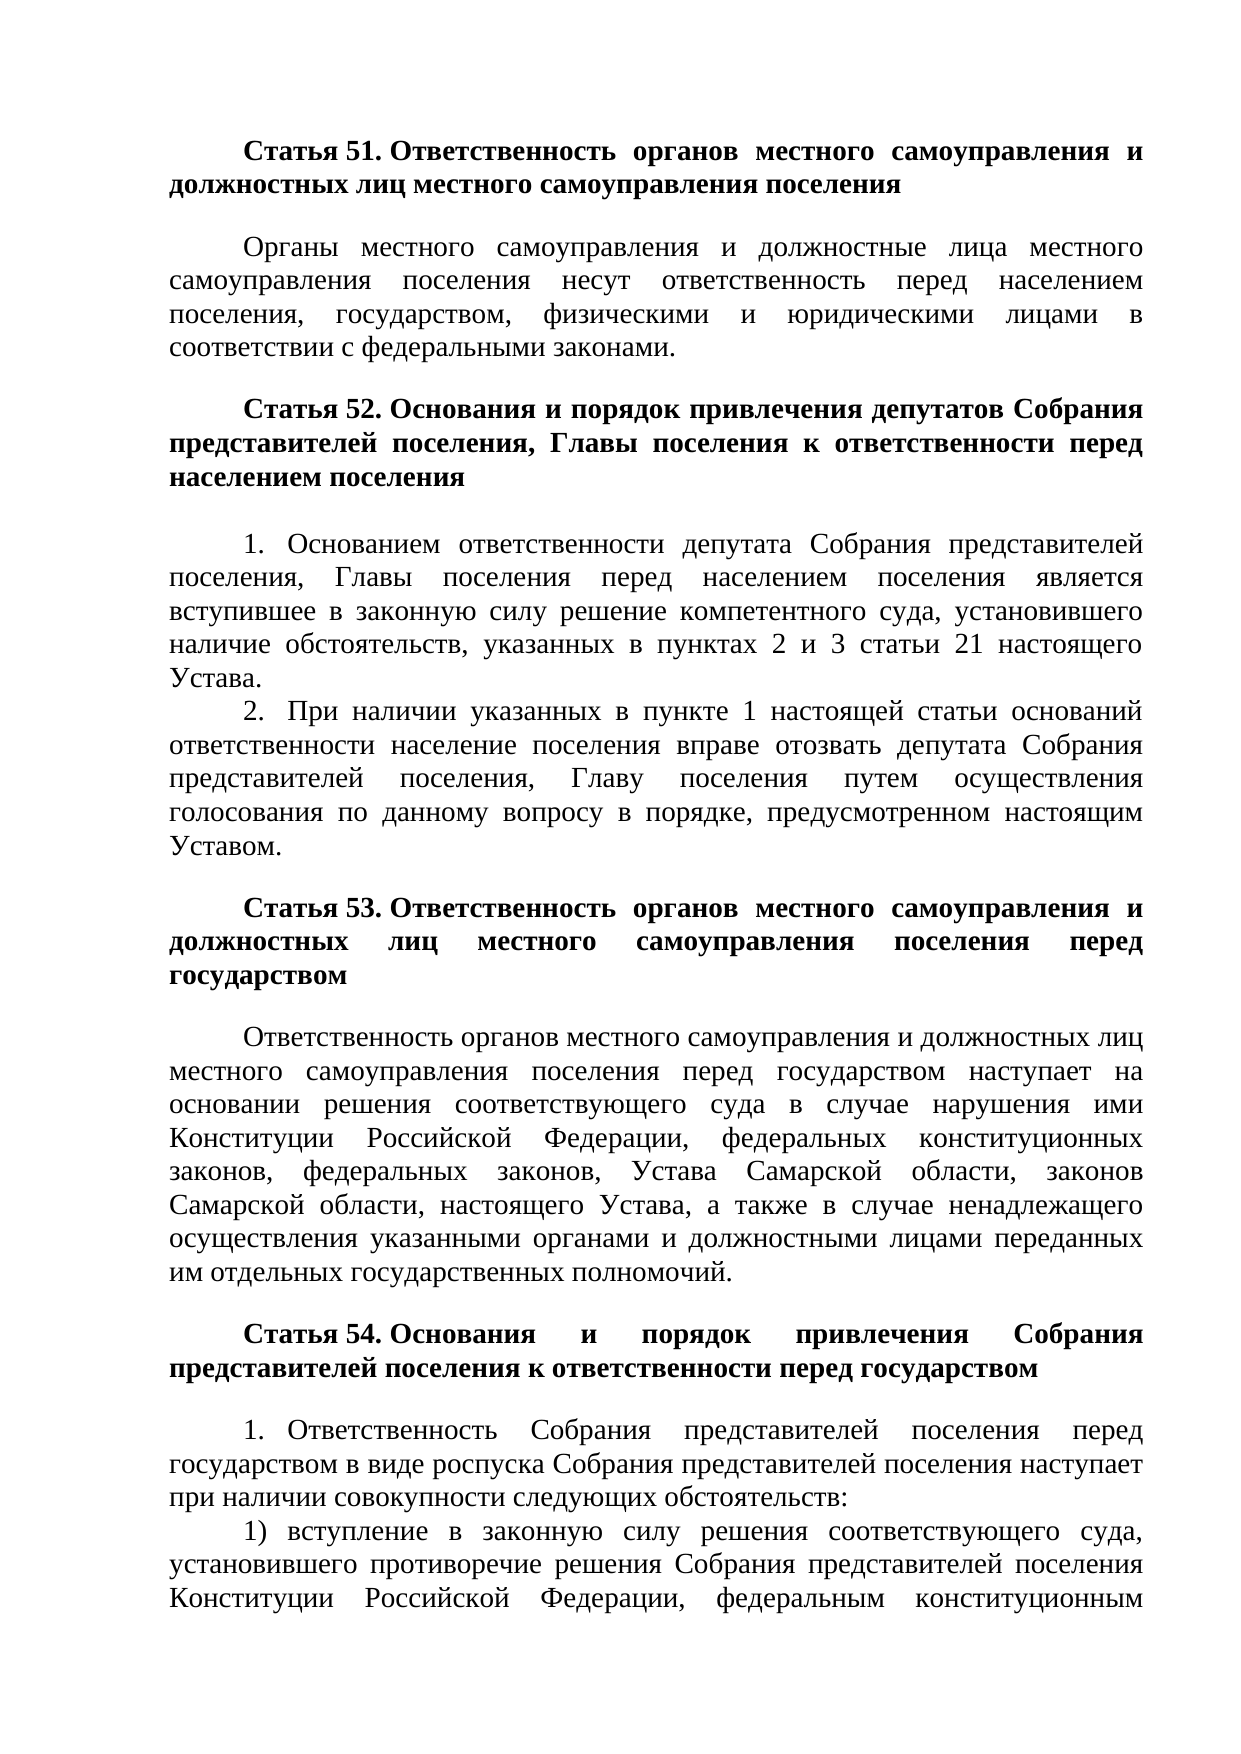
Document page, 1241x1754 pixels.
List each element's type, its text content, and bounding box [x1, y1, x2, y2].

list Ответственность органов местного самоуправления и должностных лиц местного самоуправления поселения [169, 133, 1144, 200]
list Основания и порядок привлечения депутатов Собрания представителей поселения, Главы поселения к ответственности перед населением поселения [169, 392, 1144, 492]
text Органы местного самоуправления и должностные лица местного самоуправления поселения несут ответственность перед населением поселения, государством, физическими и юридическими лицами в соответствии с федеральными законами. [169, 229, 1144, 363]
list Основания и порядок привлечения Собрания представителей поселения к ответственности перед государством [169, 1316, 1144, 1383]
list Ответственность Собрания представителей поселения перед государством в виде роспуска Собрания представителей поселения наступает при наличии совокупности следующих обстоятельств: [169, 1412, 1144, 1513]
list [169, 1513, 1144, 1613]
text Ответственность органов местного самоуправления и должностных лиц местного самоуправления поселения перед государством наступает на основании решения соответствующего суда в случае нарушения ими Конституции Российской Федерации, федеральных конституционных законов, федеральных законов, Устава Самарской области, законов Самарской области, настоящего Устава, а также в случае ненадлежащего осуществления указанными органами и должностными лицами переданных им отдельных государственных полномочий. [169, 1019, 1144, 1288]
list Основанием ответственности депутата Собрания представителей поселения, Главы поселения перед населением поселения является вступившее в законную силу решение компетентного суда, установившего наличие обстоятельств, указанных в пунктах 2 и 3 статьи 21 настоящего Устава. [169, 526, 1144, 693]
list При наличии указанных в пункте 1 настоящей статьи оснований ответственности население поселения вправе отозвать депутата Собрания представителей поселения, Главу поселения путем осуществления голосования по данному вопросу в порядке, предусмотренном настоящим Уставом. [169, 693, 1144, 861]
list Ответственность органов местного самоуправления и должностных лиц местного самоуправления поселения перед государством [169, 890, 1144, 991]
